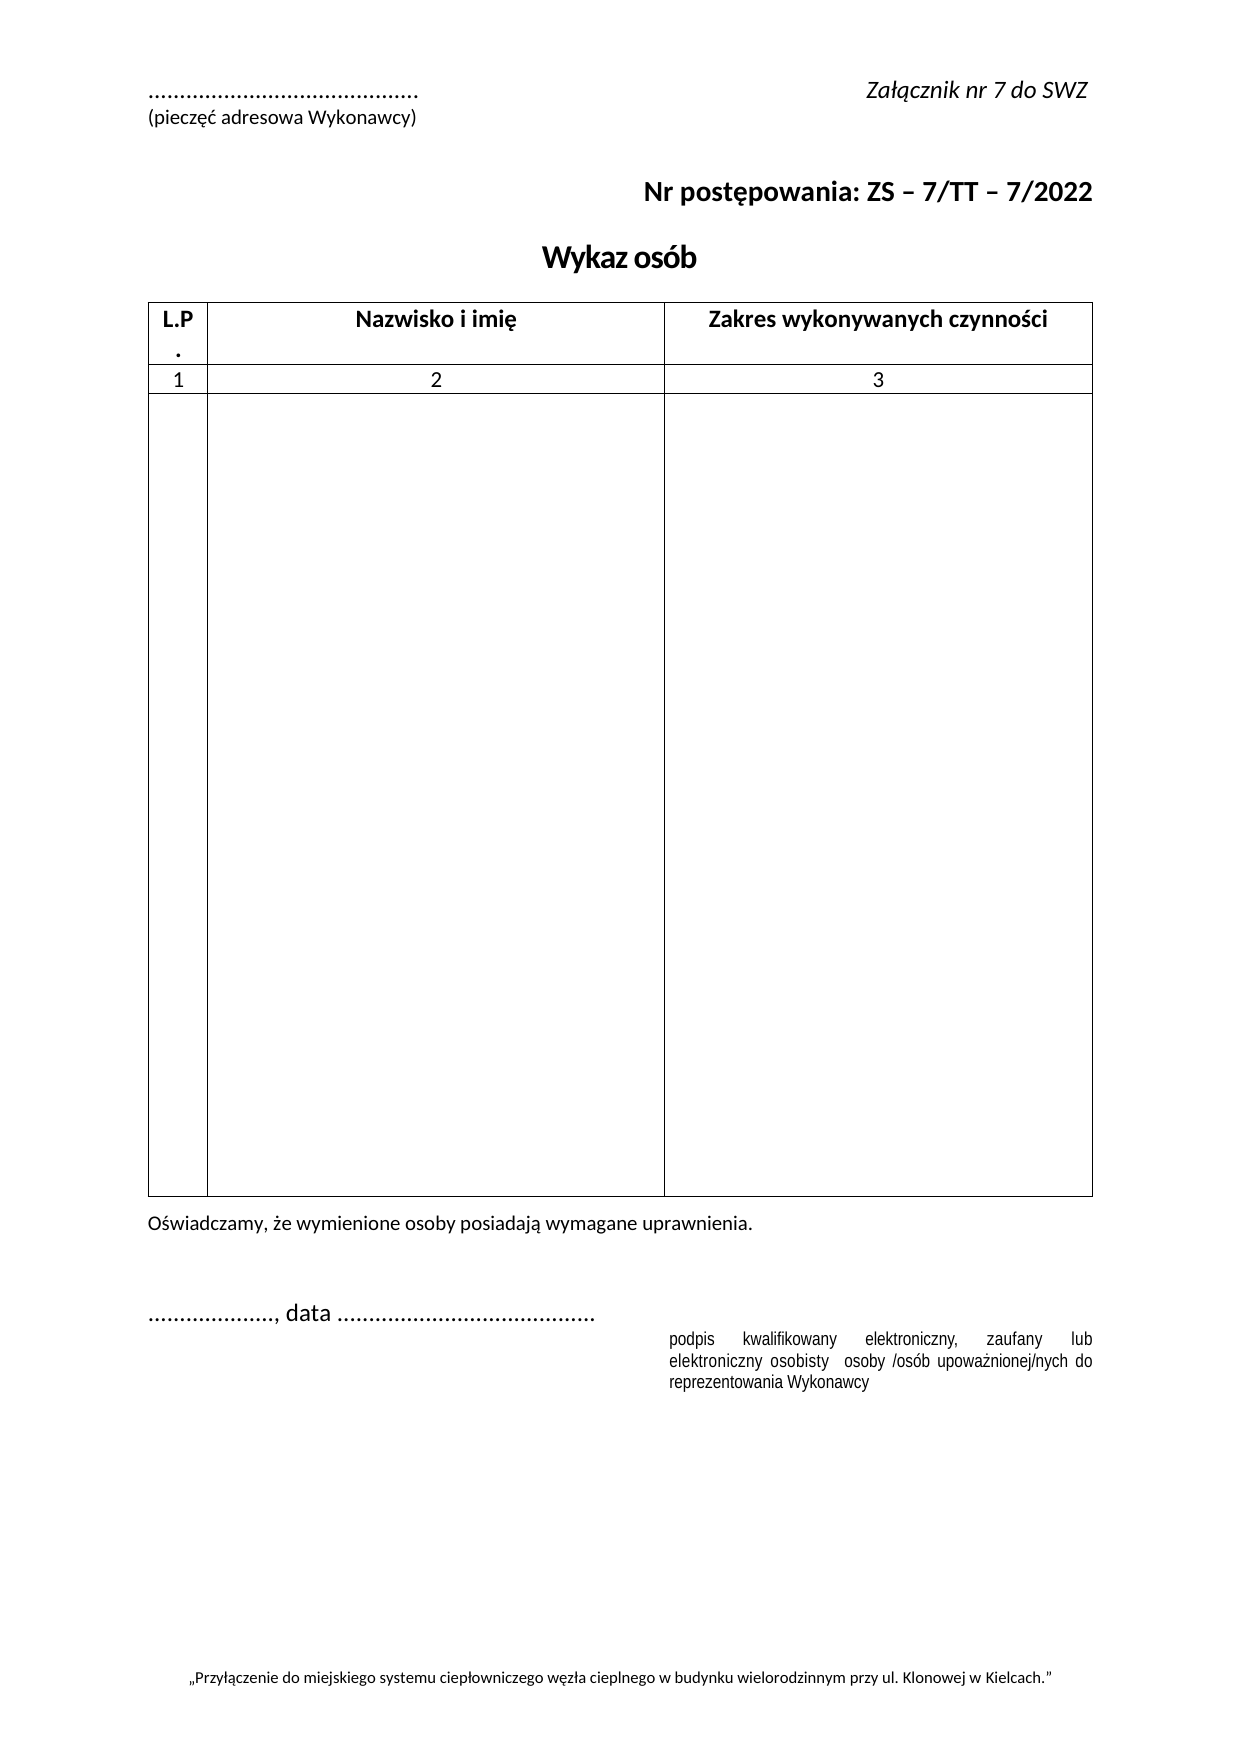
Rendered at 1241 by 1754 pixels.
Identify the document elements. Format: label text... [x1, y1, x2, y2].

text Oświadczamy, że wymienione osoby posiadają wymagane uprawnienia. [148, 1210, 1093, 1235]
table_header Nazwisko i imię [208, 303, 664, 364]
table_cell 2 [208, 365, 664, 393]
table_cell 3 [665, 365, 1092, 393]
text Nr postępowania: ZS – 7/TT – 7/2022 [148, 173, 1093, 208]
table_header Zakres wykonywanych czynności [665, 303, 1092, 364]
table_cell [665, 394, 1092, 1196]
text ...................., data ......................................... [148, 1298, 1093, 1328]
table_cell [149, 394, 207, 1196]
table_header L.P. [149, 303, 207, 364]
table_cell 1 [149, 365, 207, 393]
text podpis kwalifikowany elektroniczny, zaufany lub elektroniczny osobisty osoby /osób upoważnionej/nych do reprezentowania Wykonawcy [669, 1328, 1093, 1393]
title Wykaz osób [148, 236, 1093, 277]
table_cell [208, 394, 664, 1196]
